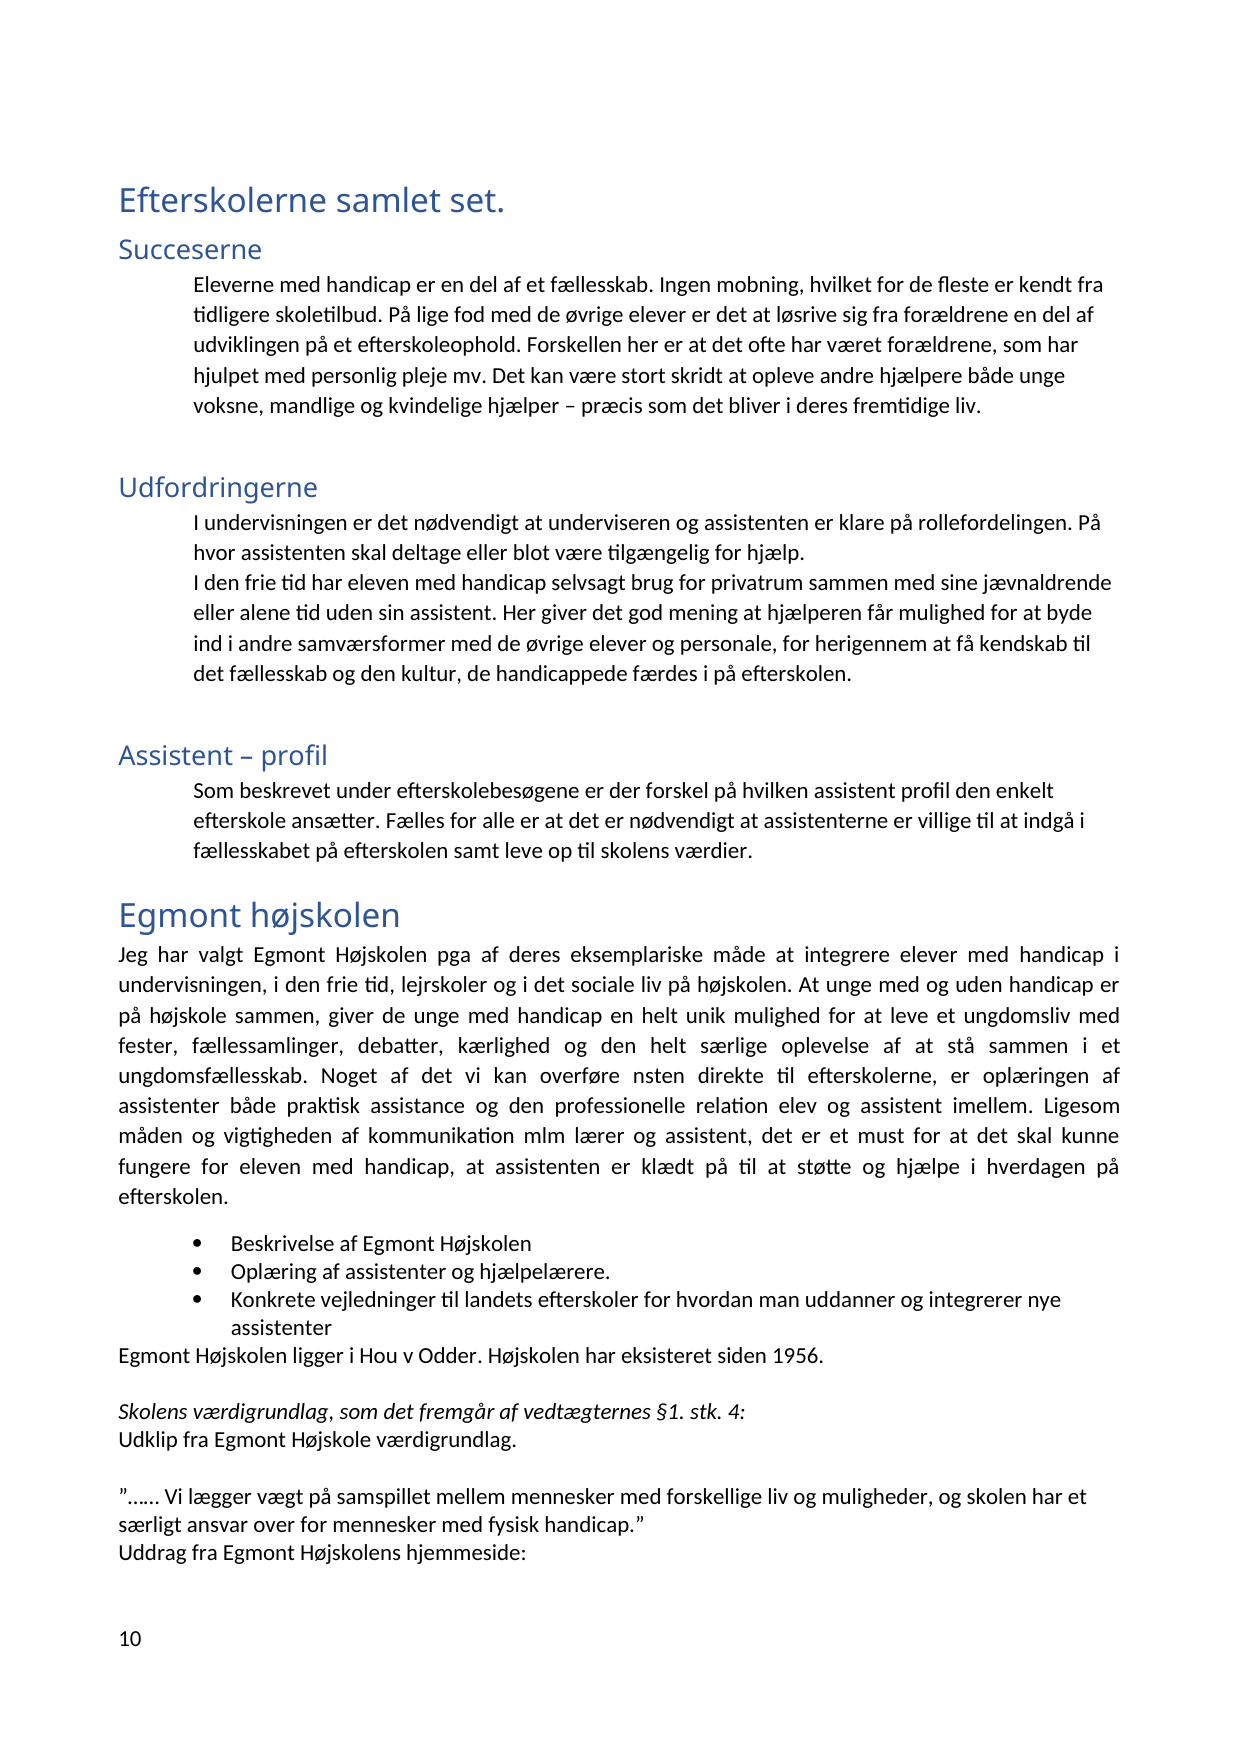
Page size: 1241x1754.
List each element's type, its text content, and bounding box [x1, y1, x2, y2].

subtitle Assistent – profil [118, 736, 1122, 773]
list Eleverne med handicap er en del af et fællesskab. Ingen mobning, hvilket for de fleste er kendt fra tidligere skoletilbud. På lige fod med de øvrige elever er det at løsrive sig fra forældrene en del af udviklingen på et efterskoleophold. Forskellen her er at det ofte har været forældrene, som har hjulpet med personlig pleje mv. Det kan være stort skridt at opleve andre hjælpere både unge voksne, mandlige og kvindelige hjælper – præcis som det bliver i deres fremtidige liv. [193, 270, 1122, 419]
list Konkrete vejledninger til landets efterskoler for hvordan man uddanner og integrerer nye assistenter [193, 1285, 1122, 1341]
list I den frie tid har eleven med handicap selvsagt brug for privatrum sammen med sine jævnaldrende eller alene tid uden sin assistent. Her giver det god mening at hjælperen får mulighed for at byde ind i andre samværsformer med de øvrige elever og personale, for herigennem at få kendskab til det fællesskab og den kultur, de handicappede færdes i på efterskolen. [193, 568, 1122, 687]
text Udklip fra Egmont Højskole værdigrundlag. [118, 1425, 1122, 1482]
subtitle Efterskolerne samlet set. [118, 177, 1122, 223]
text ”…… Vi lægger vægt på samspillet mellem mennesker med forskellige liv og muligheder, og skolen har et særligt ansvar over for mennesker med fysisk handicap.” Uddrag fra Egmont Højskolens hjemmeside: [118, 1482, 1122, 1566]
list Som beskrevet under efterskolebesøgene er der forskel på hvilken assistent profil den enkelt efterskole ansætter. Fælles for alle er at det er nødvendigt at assistenterne er villige til at indgå i fællesskabet på efterskolen samt leve op til skolens værdier. [193, 776, 1122, 864]
list Beskrivelse af Egmont Højskolen [193, 1229, 1122, 1257]
list Oplæring af assistenter og hjælpelærere. [193, 1257, 1122, 1285]
subtitle Egmont højskolen [118, 891, 1122, 937]
list I undervisningen er det nødvendigt at underviseren og assistenten er klare på rollefordelingen. På hvor assistenten skal deltage eller blot være tilgængelig for hjælp. [193, 508, 1122, 566]
text Egmont Højskolen ligger i Hou v Odder. Højskolen har eksisteret siden 1956. Skolens værdigrundlag, som det fremgår af vedtægternes §1. stk. 4: [118, 1341, 1122, 1425]
subtitle Succeserne [118, 230, 1122, 267]
text Jeg har valgt Egmont Højskolen pga af deres eksemplariske måde at integrere elever med handicap i undervisningen, i den frie tid, lejrskoler og i det sociale liv på højskolen. At unge med og uden handicap er på højskole sammen, giver de unge med handicap en helt unik mulighed for at leve et ungdomsliv med fester, fællessamlinger, debatter, kærlighed og den helt særlige oplevelse af at stå sammen i et ungdomsfællesskab. Noget af det vi kan overføre nsten direkte til efterskolerne, er oplæringen af assistenter både praktisk assistance og den professionelle relation elev og assistent imellem. Ligesom måden og vigtigheden af kommunikation mlm lærer og assistent, det er et must for at det skal kunne fungere for eleven med handicap, at assistenten er klædt på til at støtte og hjælpe i hverdagen på efterskolen. [118, 940, 1122, 1210]
subtitle Udfordringerne [118, 468, 1122, 505]
